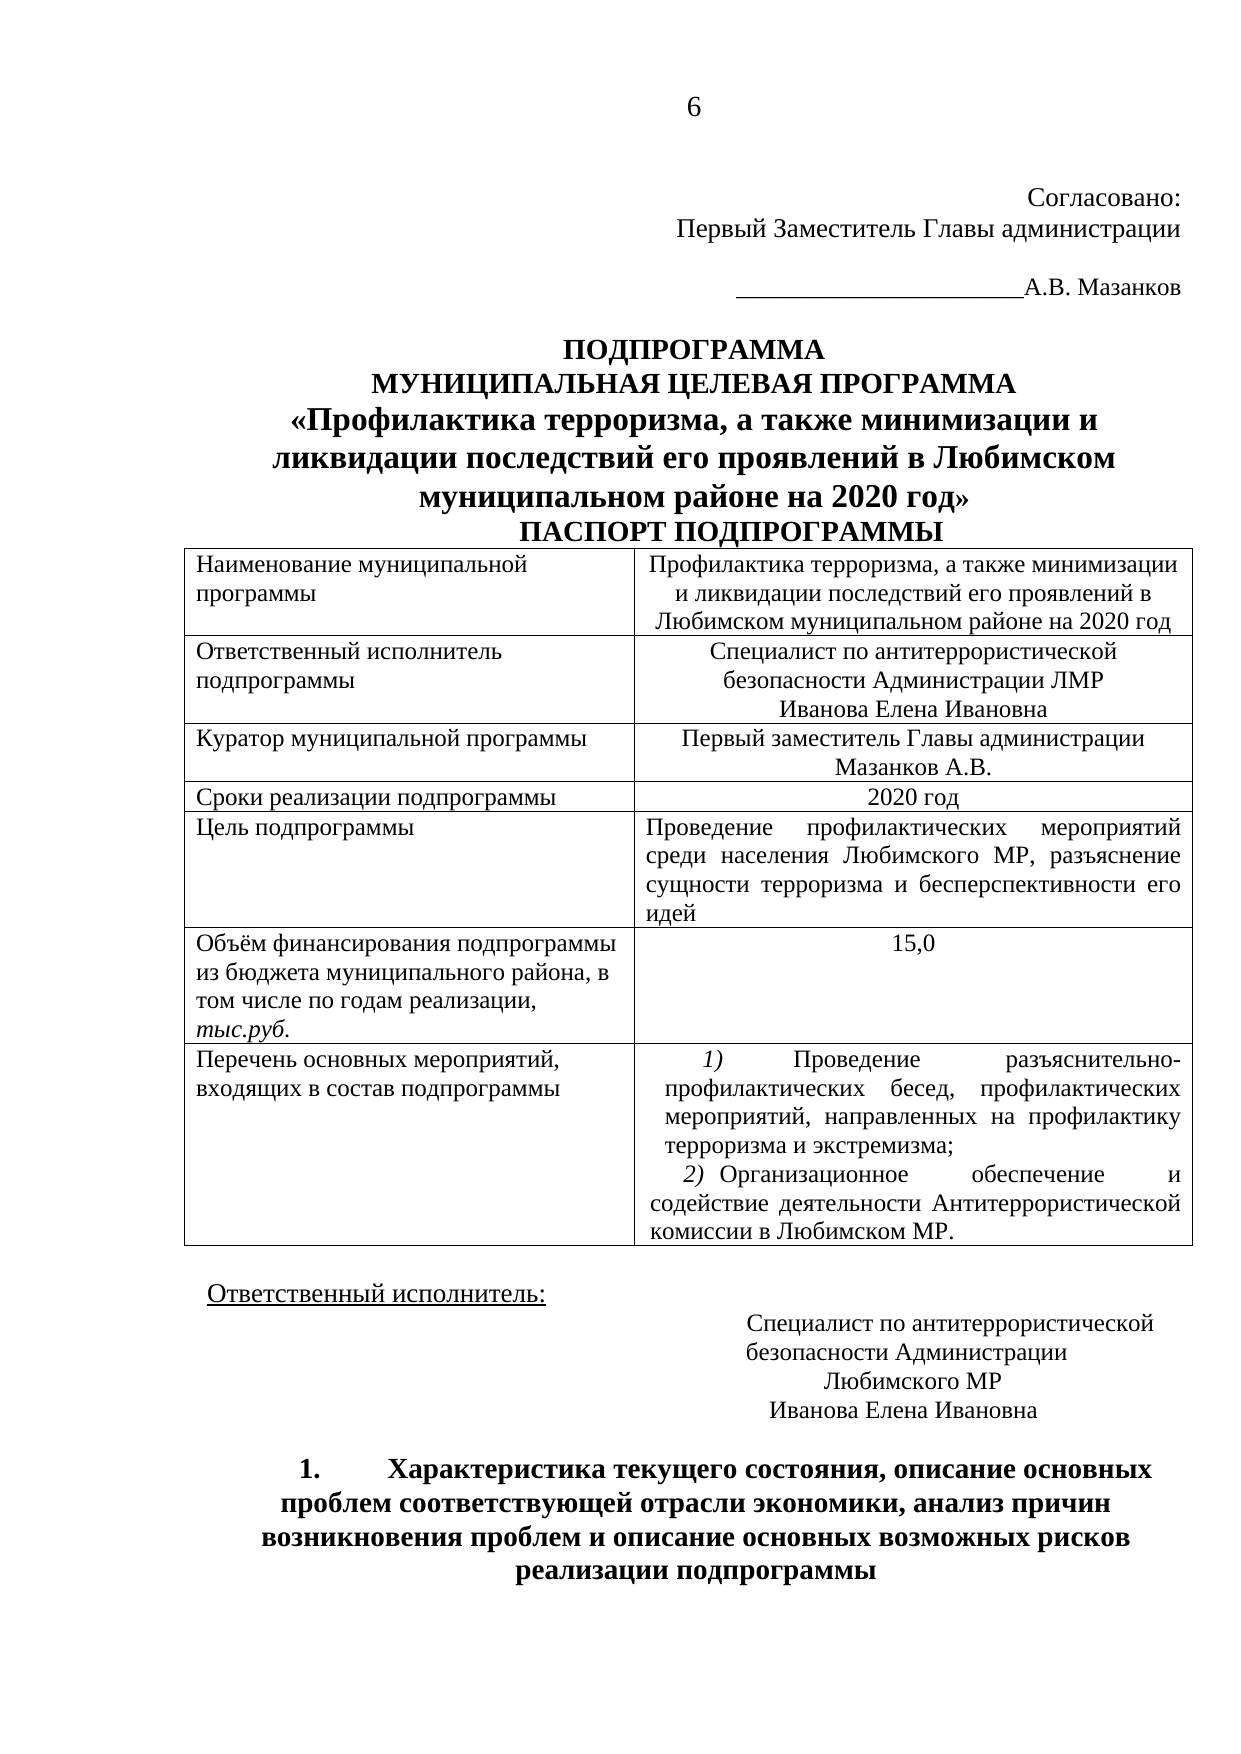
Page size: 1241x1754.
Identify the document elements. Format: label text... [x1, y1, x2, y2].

table_cell 2020 год [635, 782, 1192, 811]
table_cell Куратор муниципальной программы [185, 724, 634, 781]
table_cell Первый заместитель Главы администрации Мазанков А.В. [635, 724, 1192, 781]
table_cell Цель подпрограммы [185, 812, 634, 927]
table_header Профилактика терроризма, а также минимизации и ликвидации последствий его проявлений в Любимском муниципальном районе на 2020 год [635, 549, 1192, 635]
text Первый Заместитель Главы администрации [207, 212, 1181, 244]
text безопасности Администрации [207, 1337, 1181, 1366]
text Любимского МР [207, 1366, 1181, 1395]
text Иванова Елена Ивановна [207, 1395, 1181, 1423]
text МУНИЦИПАЛЬНАЯ ЦЕЛЕВАЯ ПРОГРАММА [207, 366, 1181, 399]
table_cell Объём финансирования подпрограммы из бюджета муниципального района, в том числе по годам реализации, тыс.руб. [185, 928, 634, 1043]
table_cell Проведение разъяснительно-профилактических бесед, профилактических мероприятий, направленных на профилактику терроризма и экстремизма; Организационное обеспечение и содействие деятельности Антитеррористической комиссии в Любимском МР. [635, 1044, 1192, 1245]
table_cell Ответственный исполнитель подпрограммы [185, 636, 634, 722]
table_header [196, 1452, 1196, 1636]
text Специалист по антитеррористической [207, 1308, 1181, 1337]
text Ответственный исполнитель: [207, 1277, 1181, 1308]
text ПОДПРОГРАММА [207, 332, 1181, 366]
table_cell Перечень основных мероприятий, входящих в состав подпрограммы [185, 1044, 634, 1245]
table_cell 15,0 [635, 928, 1192, 1043]
table_header Наименование муниципальной программы [185, 549, 634, 635]
text _______________________А.В. Мазанков [207, 272, 1181, 301]
text «Профилактика терроризма, а также минимизации и ликвидации последствий его проявлений в Любимском муниципальном районе на 2020 год» [207, 399, 1181, 514]
text Согласовано: [207, 181, 1181, 212]
table_cell Проведение профилактических мероприятий среди населения Любимского МР, разъяснение сущности терроризма и бесперспективности его идей [635, 812, 1192, 927]
table_cell Сроки реализации подпрограммы [185, 782, 634, 811]
table_cell Специалист по антитеррористической безопасности Администрации ЛМР Иванова Елена Ивановна [635, 636, 1192, 722]
text ПАСПОРТ ПОДПРОГРАММЫ [282, 514, 1181, 548]
